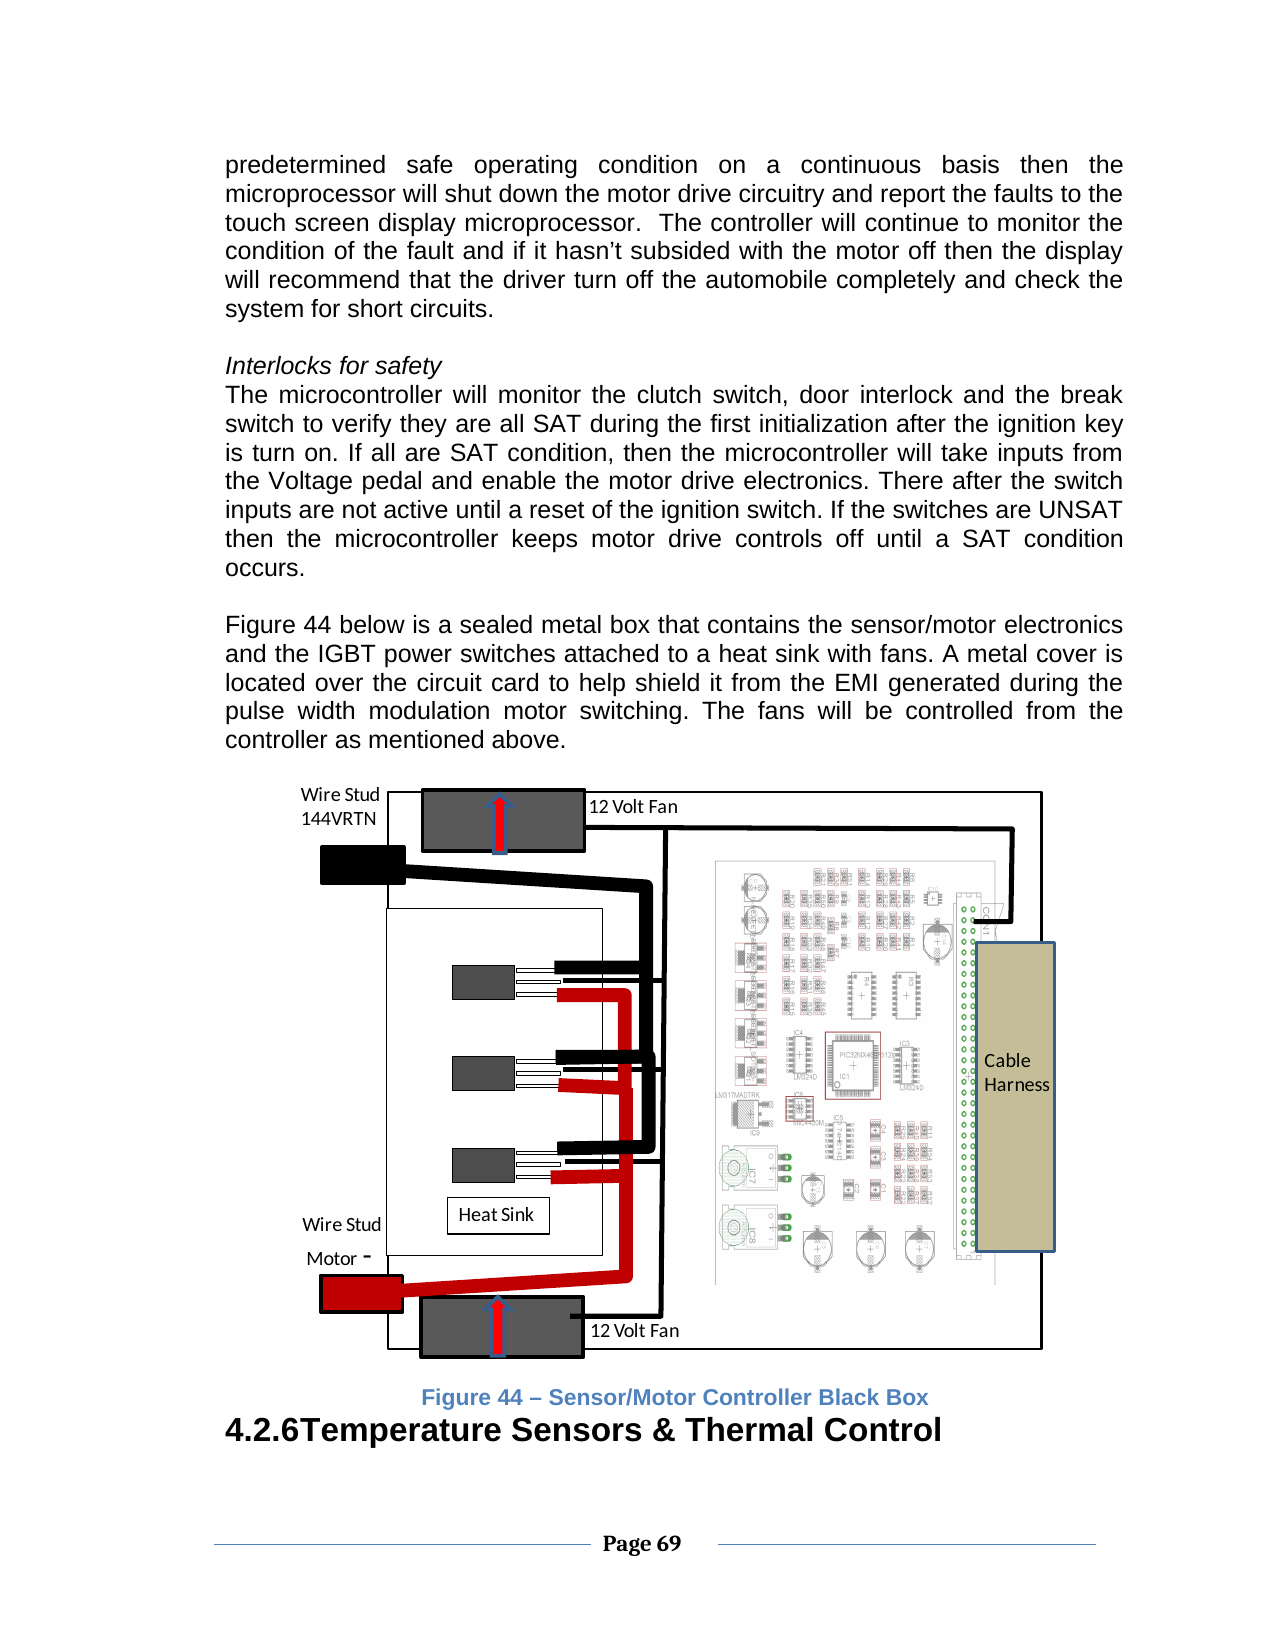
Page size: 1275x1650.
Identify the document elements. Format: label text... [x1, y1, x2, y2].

list Temperature Sensors & Thermal Control [225, 1410, 1125, 1449]
text Figure 44 – Sensor/Motor Controller Black Box [225, 1384, 1125, 1410]
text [225, 150, 1125, 322]
text The microcontroller will monitor the clutch switch, door interlock and the break switch to verify they are all SAT during the first initialization after the ignition key is turn on. If all are SAT condition, then the microcontroller will take inputs from the Voltage pedal and enable the motor drive electronics. There after the switch inputs are not active until a reset of the ignition switch. If the switches are UNSAT then the microcontroller keeps motor drive controls off until a SAT condition occurs. [225, 380, 1125, 581]
text Interlocks for safety [225, 351, 1125, 380]
